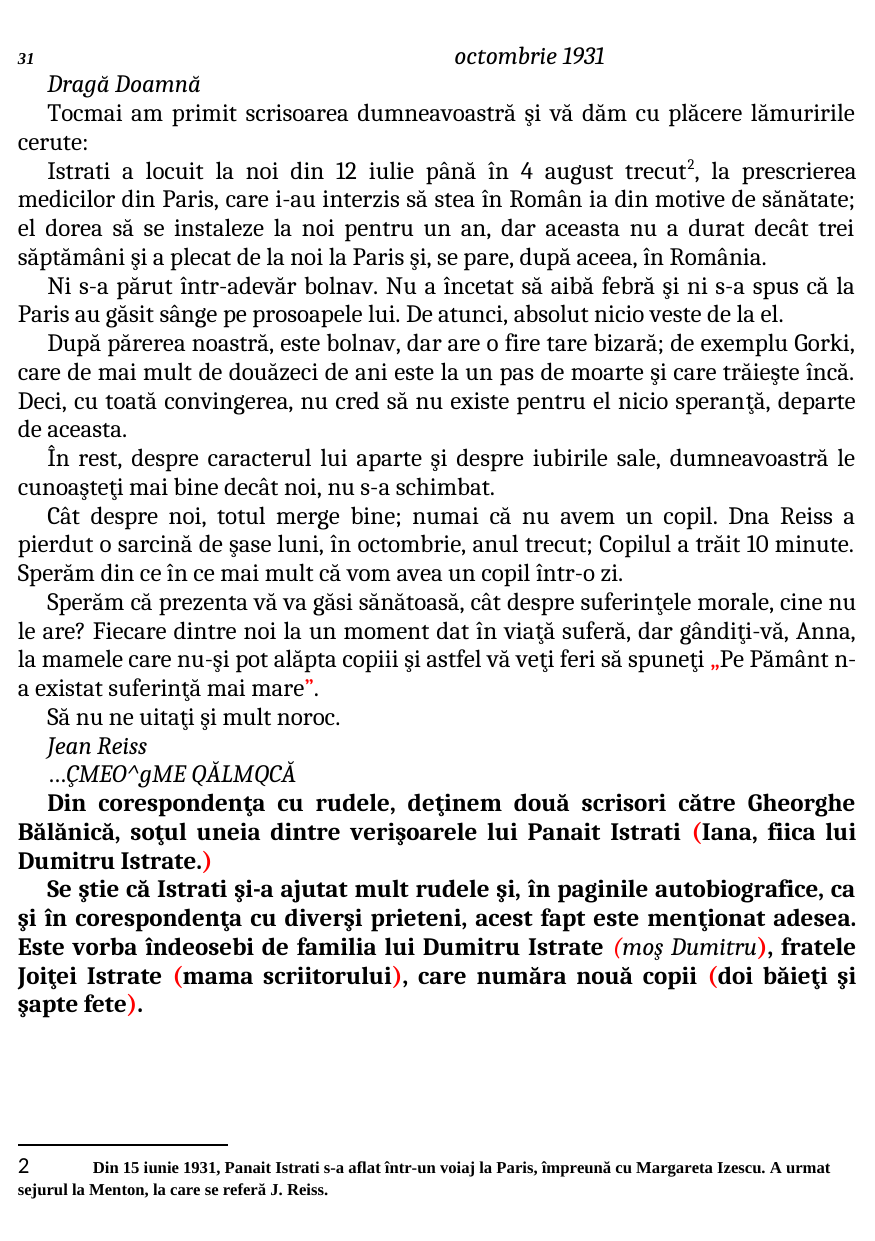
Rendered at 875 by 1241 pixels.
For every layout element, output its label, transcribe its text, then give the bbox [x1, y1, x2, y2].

text Cât despre noi, totul merge bine; numai că nu avem un copil. Dna Reiss a pierdut o sarcină de şase luni, în octombrie, anul trecut; Copilul a trăit 10 minute. Sperăm din ce în ce mai mult că vom avea un copil într-o zi. [18, 502, 856, 588]
text Istrati a locuit la noi din 12 iulie până în 4 august trecut, la prescrierea medicilor din Paris, care i-au interzis să stea în Român ia din motive de sănătate; el dorea să se instaleze la noi pentru un an, dar aceasta nu a durat decât trei săptămâni şi a plecat de la noi la Paris şi, se pare, după aceea, în România. [18, 157, 856, 272]
text Sperăm că prezenta vă va găsi sănătoasă, cât despre suferinţele morale, cine nu le are? Fiecare dintre noi la un moment dat în viaţă suferă, dar gândiţi-vă, Anna, la mamele care nu-şi pot alăpta copiii şi astfel vă veţi feri să spuneţi „Pe Pământ n-a existat suferinţă mai mare”. [18, 588, 856, 703]
text Tocmai am primit scrisoarea dumneavoastră şi vă dăm cu plăcere lămuririle cerute: [18, 99, 856, 157]
text Din corespondenţa cu rudele, deţinem două scrisori către Gheorghe Bălănică, soţul uneia dintre verişoarele lui Panait Istrati (Iana, fiica lui Dumitru Istrate.) [18, 789, 856, 875]
text Dragă Doamnă [18, 70, 856, 99]
text Să nu ne uitaţi şi mult noroc. [18, 703, 856, 732]
text Jean Reiss [18, 732, 856, 760]
list octombrie 1931 [18, 42, 856, 70]
text …ÇMEO^gME QĂLMQCĂ [18, 760, 856, 789]
text Ni s-a părut într-adevăr bolnav. Nu a încetat să aibă febră şi ni s-a spus că la Paris au găsit sânge pe prosoapele lui. De atunci, absolut nicio veste de la el. [18, 272, 856, 329]
text În rest, despre caracterul lui aparte şi despre iubirile sale, dumneavoastră le cunoaşteţi mai bine decât noi, nu s-a schimbat. [18, 444, 856, 502]
text Se ştie că Istrati şi-a ajutat mult rudele şi, în paginile autobiografice, ca şi în corespondenţa cu diverşi prieteni, acest fapt este menţionat adesea. Este vorba îndeosebi de familia lui Dumitru Istrate (moş Dumitru), fratele Joiţei Istrate (mama scriitorului), care număra nouă copii (doi băieţi şi şapte fete). [18, 875, 856, 1019]
text După părerea noastră, este bolnav, dar are o fire tare bizară; de exemplu Gorki, care de mai mult de douăzeci de ani este la un pas de moarte şi care trăieşte încă. Deci, cu toată convingerea, nu cred să nu existe pentru el nicio speranţă, departe de aceasta. [18, 329, 856, 444]
